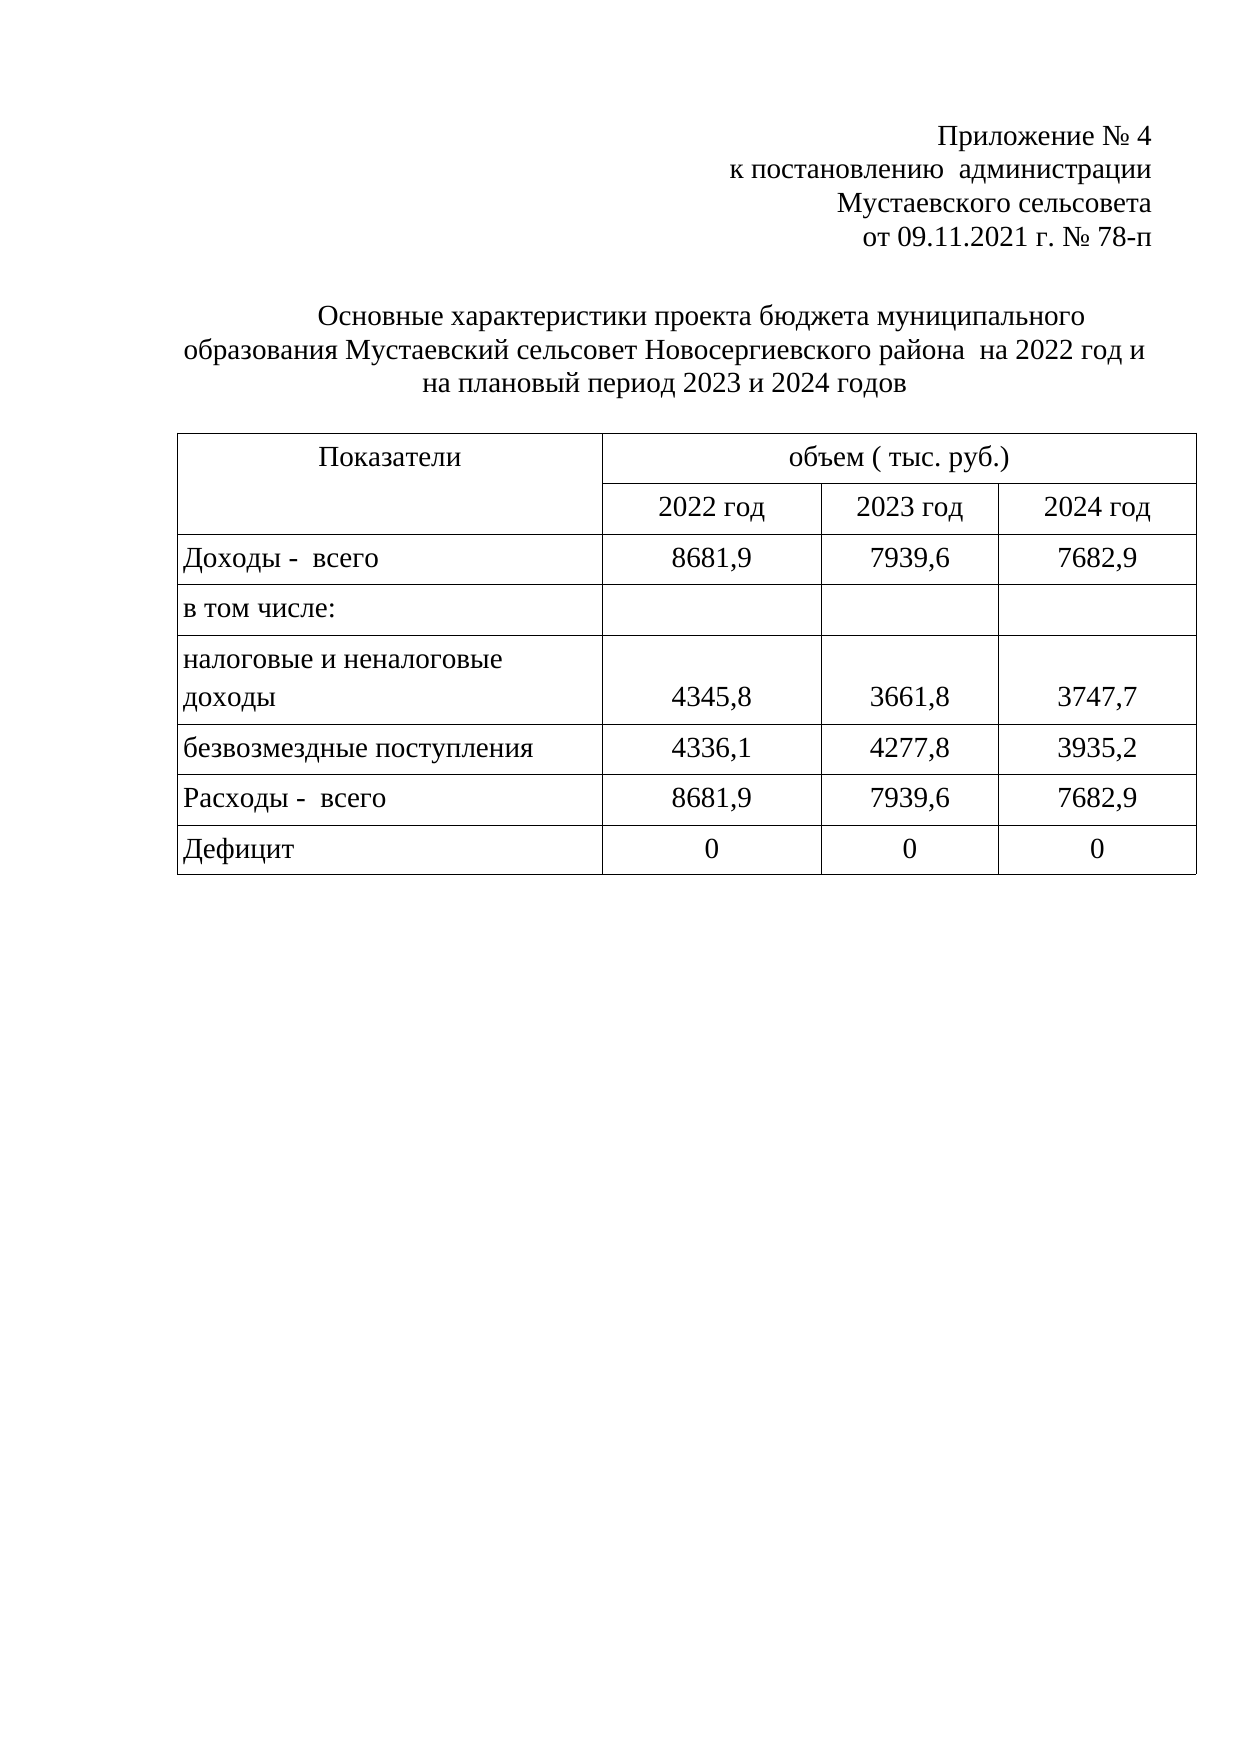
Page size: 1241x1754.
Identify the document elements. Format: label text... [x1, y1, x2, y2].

table_cell 2024 год [999, 484, 1196, 533]
table_cell 0 [603, 826, 821, 874]
table_cell 7682,9 [999, 775, 1196, 825]
text к постановлению администрации [177, 152, 1152, 185]
table_header объем ( тыс. руб.) [603, 434, 1196, 483]
table_cell в том числе: [178, 585, 602, 634]
table_cell 4345,8 [603, 636, 821, 724]
table_cell 4336,1 [603, 725, 821, 774]
table_cell 3935,2 [999, 725, 1196, 774]
table_cell безвозмездные поступления [178, 725, 602, 774]
table_cell Расходы - всего [178, 775, 602, 825]
table_cell Доходы - всего [178, 535, 602, 584]
table_cell 3661,8 [822, 636, 998, 724]
text Мустаевского сельсовета [177, 185, 1152, 219]
text Основные характеристики проекта бюджета муниципального образования Мустаевский сельсовет Новосергиевского района на 2022 год и на плановый период 2023 и 2024 годов [177, 298, 1152, 399]
table_cell [603, 585, 821, 634]
table_cell 2022 год [603, 484, 821, 533]
table_cell 8681,9 [603, 535, 821, 584]
table_cell [822, 585, 998, 634]
table_cell 4277,8 [822, 725, 998, 774]
text Приложение № 4 [177, 118, 1152, 152]
table_cell 2023 год [822, 484, 998, 533]
table_cell 7682,9 [999, 535, 1196, 584]
table_cell 0 [999, 826, 1196, 874]
table_cell 7939,6 [822, 775, 998, 825]
table_cell 0 [822, 826, 998, 874]
table_cell налоговые и неналоговые доходы [178, 636, 602, 724]
table_cell 7939,6 [822, 535, 998, 584]
text от 09.11.2021 г. № 78-п [177, 219, 1152, 252]
table_cell 3747,7 [999, 636, 1196, 724]
table_header Показатели [178, 434, 602, 533]
table_cell 8681,9 [603, 775, 821, 825]
table_cell [999, 585, 1196, 634]
table_cell Дефицит [178, 826, 602, 874]
